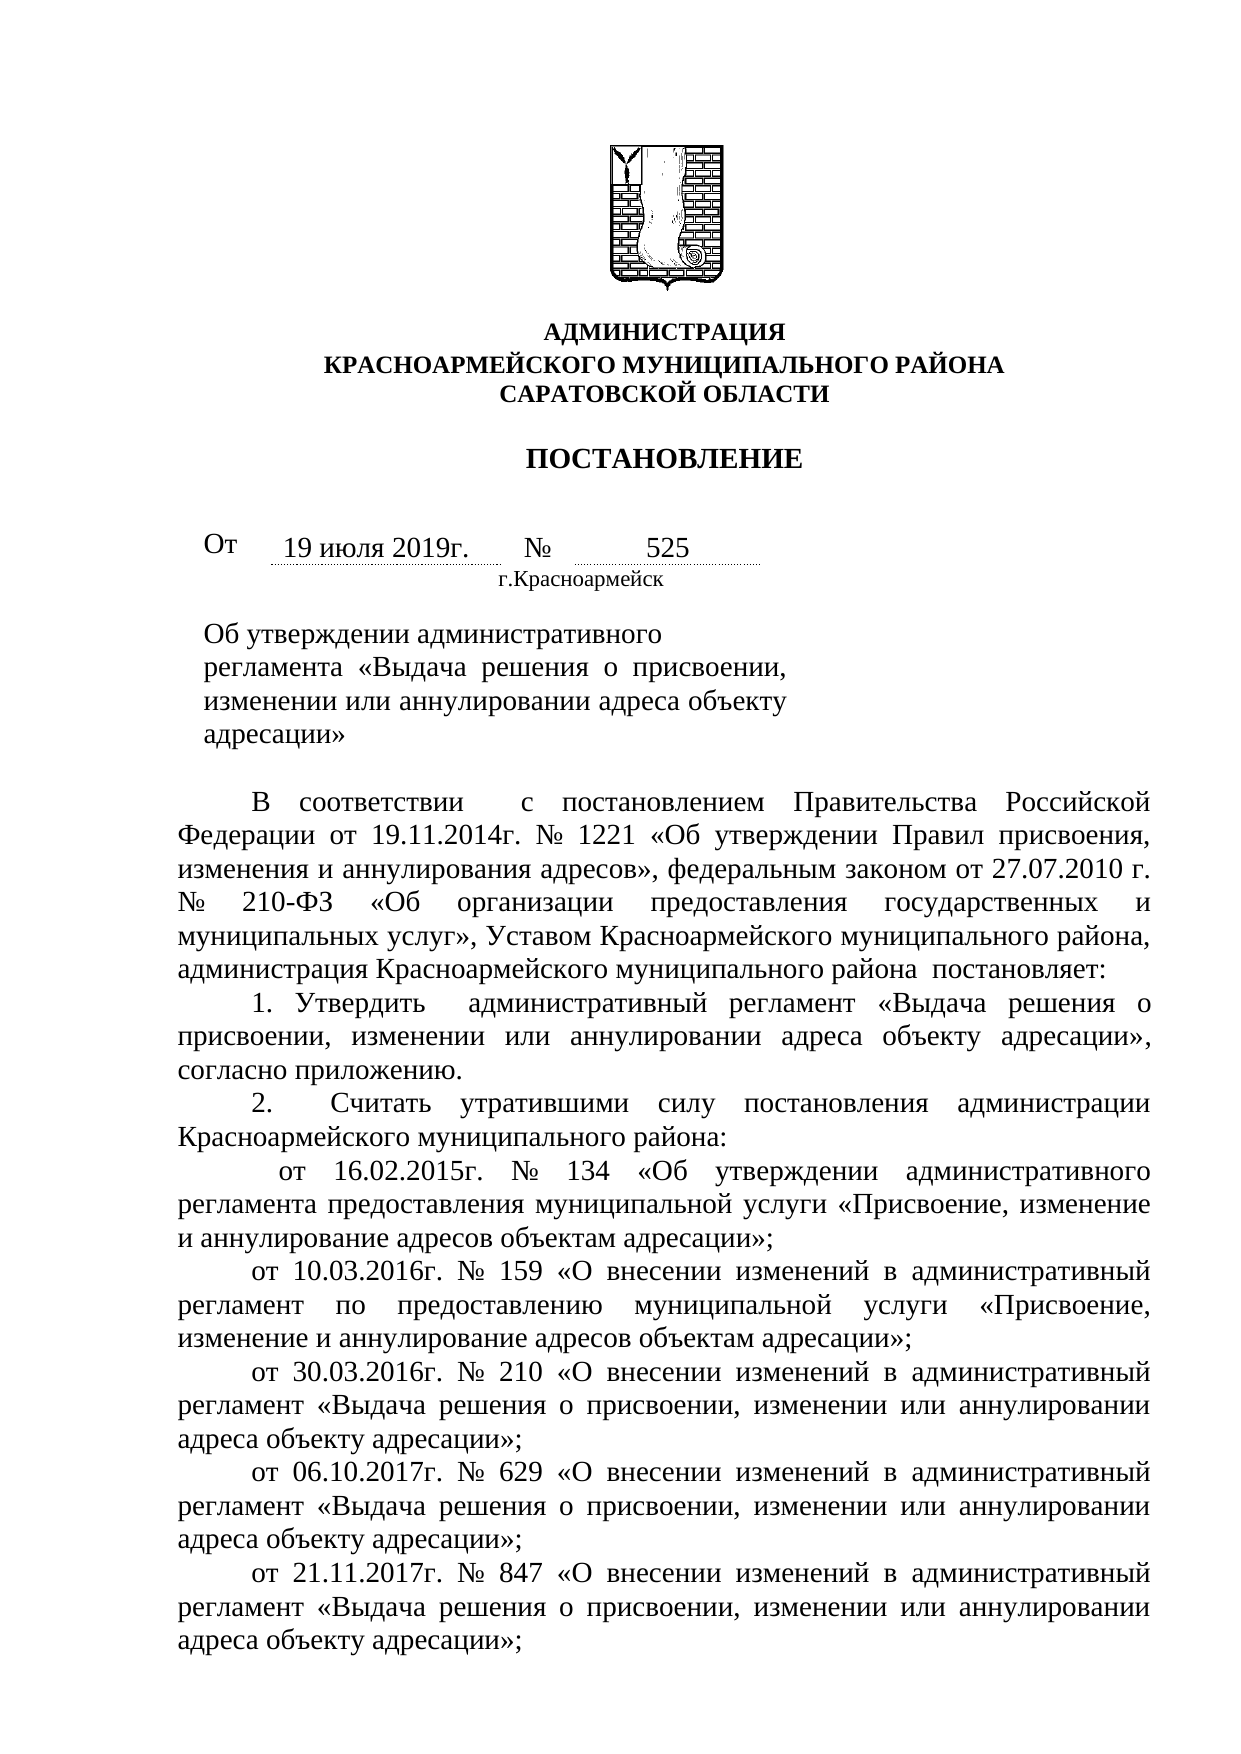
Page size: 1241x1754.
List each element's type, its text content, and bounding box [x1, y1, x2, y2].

subtitle КРАСНОАРМЕЙСКОГО МУНИЦИПАЛЬНОГО РАЙОНА [177, 350, 1152, 379]
table_header Об утверждении административного регламента «Выдача решения о присвоении, изменении или аннулировании адреса объекту адресации» [192, 616, 798, 750]
table_header № [500, 474, 575, 564]
text 1. Утвердить административный регламент «Выдача решения о присвоении, изменении или аннулировании адреса объекту адресации», согласно приложению. [177, 985, 1152, 1086]
table_header 525 [575, 474, 760, 564]
picture [602, 118, 727, 293]
text от 10.03.2016г. № 159 «О внесении изменений в административный регламент по предоставлению муниципальной услуги «Присвоение, изменение и аннулирование адресов объектам адресации»; [177, 1253, 1152, 1354]
subtitle ПОСТАНОВЛЕНИЕ [177, 441, 1152, 474]
text от 30.03.2016г. № 210 «О внесении изменений в административный регламент «Выдача решения о присвоении, изменении или аннулировании адреса объекту адресации»; [177, 1354, 1152, 1454]
text от 21.11.2017г. № 847 «О внесении изменений в административный регламент «Выдача решения о присвоении, изменении или аннулировании адреса объекту адресации»; [177, 1555, 1152, 1656]
text от 06.10.2017г. № 629 «О внесении изменений в административный регламент «Выдача решения о присвоении, изменении или аннулировании адреса объекту адресации»; [177, 1454, 1152, 1555]
text г.Красноармейск [177, 565, 1152, 591]
table_header От [192, 474, 271, 564]
subtitle САРАТОВСКОЙ ОБЛАСТИ [177, 379, 1152, 408]
text от 16.02.2015г. № 134 «Об утверждении административного регламента предоставления муниципальной услуги «Присвоение, изменение и аннулирование адресов объектам адресации»; [177, 1153, 1152, 1253]
text АДМИНИСТРАЦИЯ [177, 317, 1152, 346]
text 2. Считать утратившими силу постановления администрации Красноармейского муниципального района: [177, 1086, 1152, 1153]
text В соответствии с постановлением Правительства Российской Федерации от 19.11.2014г. № 1221 «Об утверждении Правил присвоения, изменения и аннулирования адресов», федеральным законом от 27.07.2010 г. № 210-ФЗ «Об организации предоставления государственных и муниципальных услуг», Уставом Красноармейского муниципального района, администрация Красноармейского муниципального района постановляет: [177, 784, 1152, 985]
table_header 19 июля 2019г. [271, 474, 500, 564]
